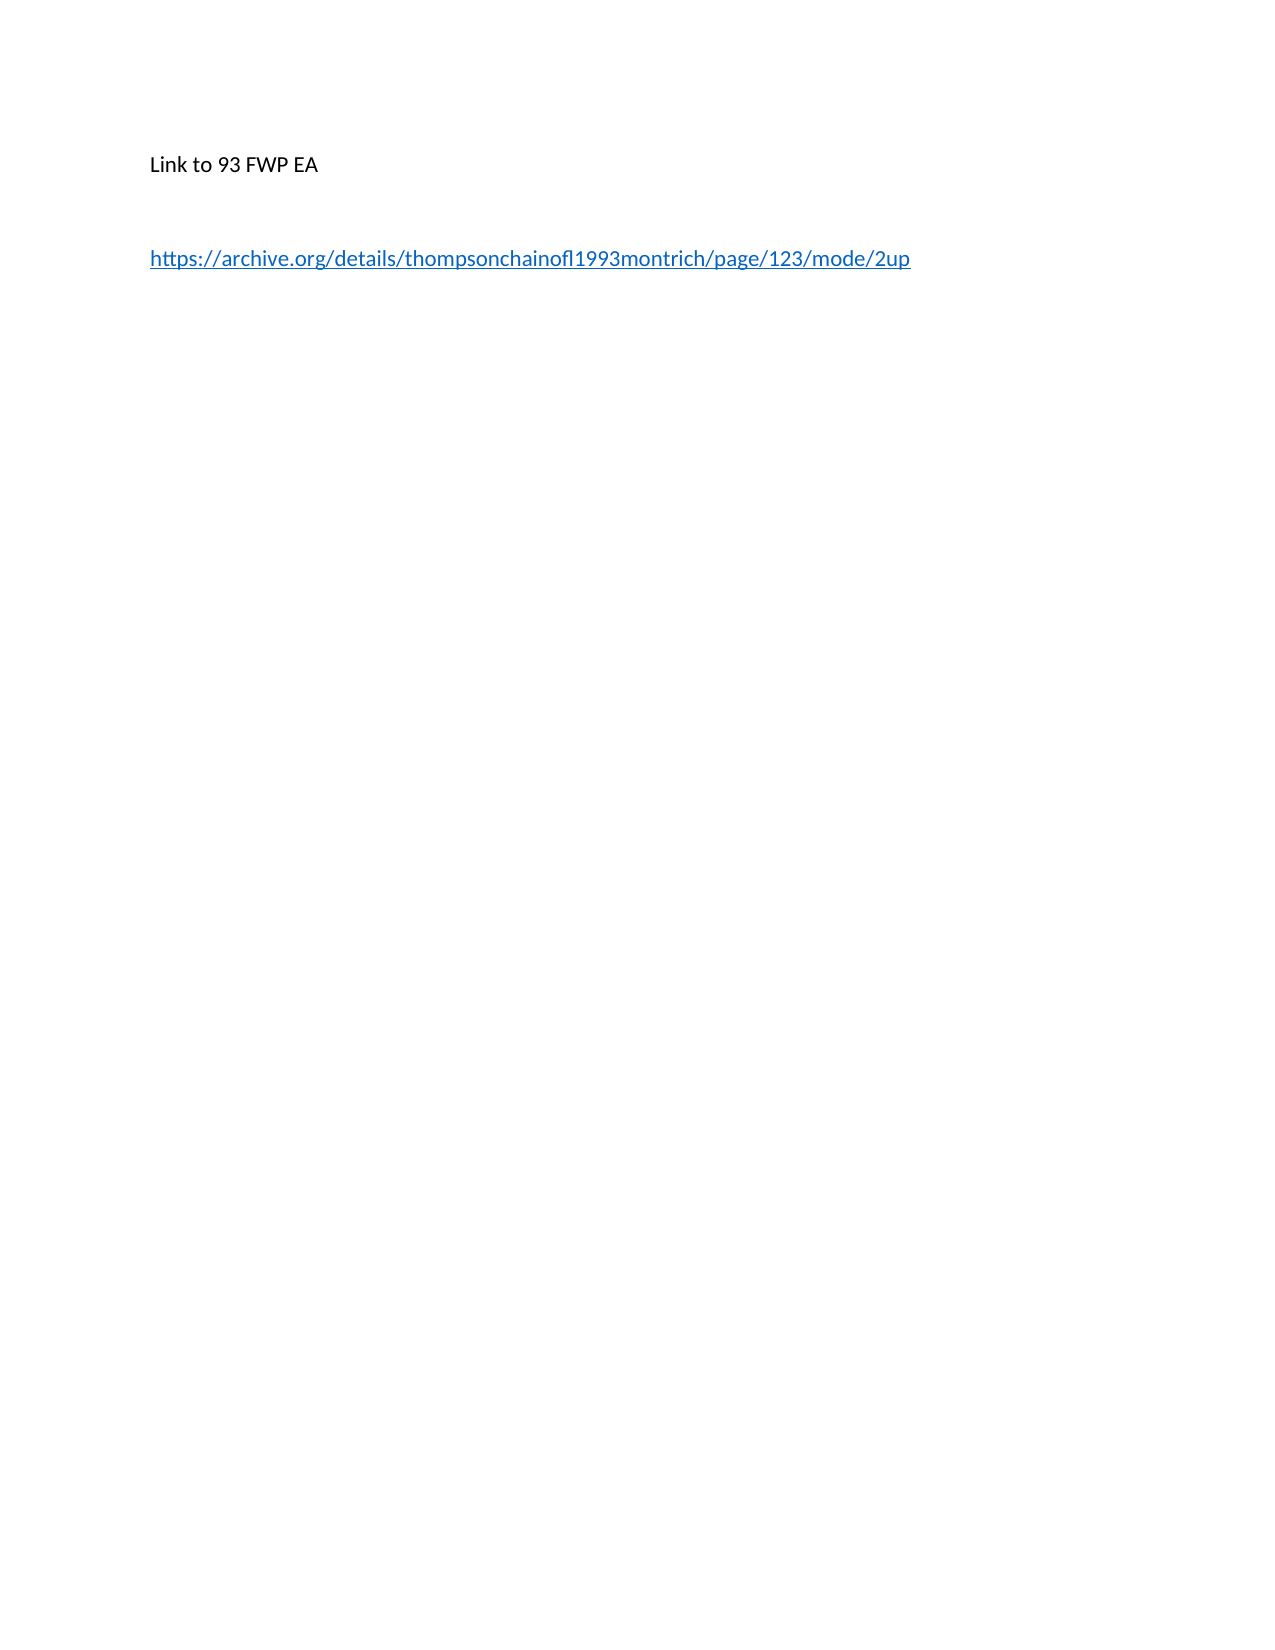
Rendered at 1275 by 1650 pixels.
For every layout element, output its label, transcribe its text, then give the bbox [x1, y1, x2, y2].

text https://archive.org/details/thompsonchainofl1993montrich/page/123/mode/2up [150, 244, 1125, 272]
text Link to 93 FWP EA [150, 150, 1125, 178]
